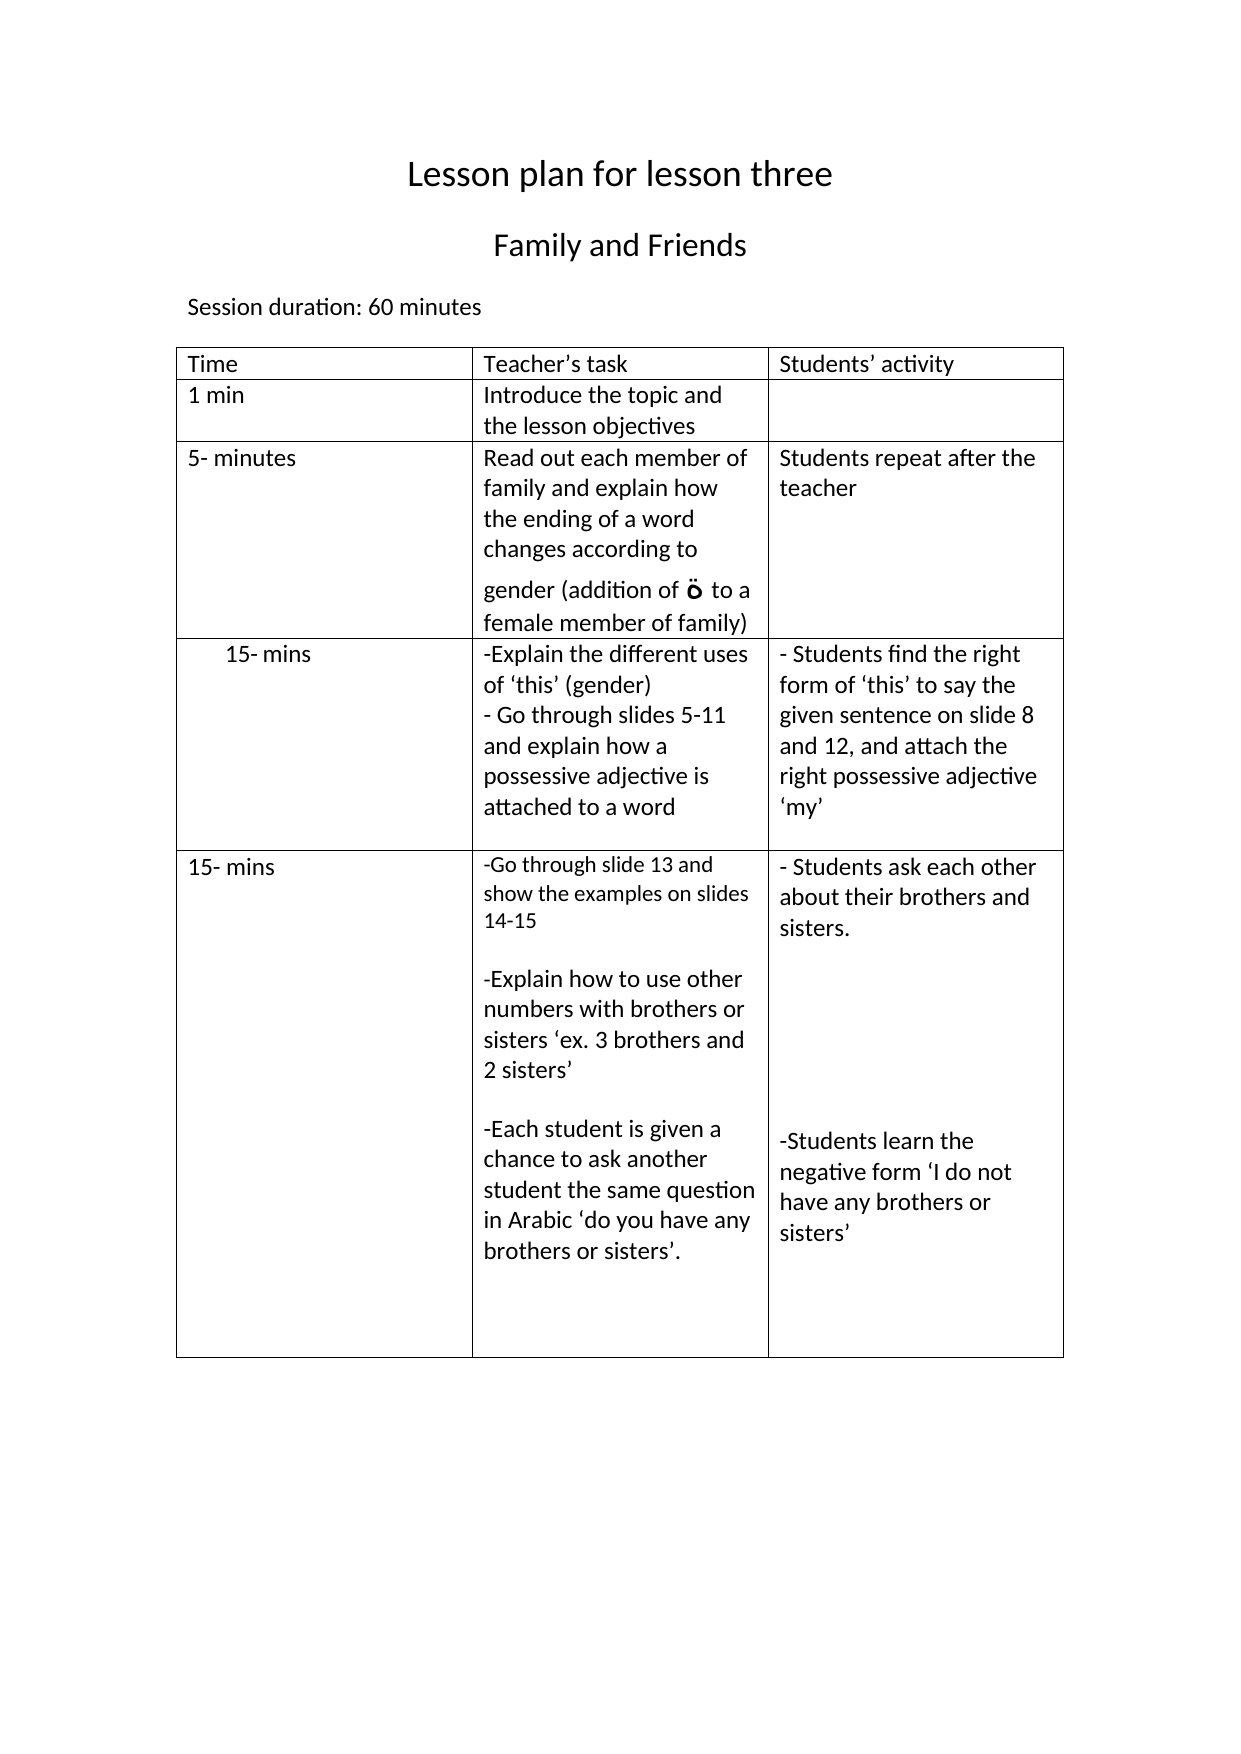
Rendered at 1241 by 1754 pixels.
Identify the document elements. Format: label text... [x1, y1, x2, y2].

table_cell 5- minutes [177, 442, 472, 637]
table_cell -Explain the different uses of ‘this’ (gender) - Go through slides 5-11 and explain how a possessive adjective is attached to a word [473, 639, 768, 849]
text Family and Friends [187, 223, 1053, 264]
text Session duration: 60 minutes [187, 291, 1053, 322]
table_header Teacher’s task [473, 348, 768, 378]
table_header Time [177, 348, 472, 378]
table_header Students’ activity [769, 348, 1063, 378]
table_cell mins [177, 639, 472, 849]
text Lesson plan for lesson three [187, 150, 1053, 196]
table_cell Introduce the topic and the lesson objectives [473, 380, 768, 441]
table_cell 15- mins [177, 851, 472, 1357]
table_cell [769, 380, 1063, 441]
table_cell -Go through slide 13 and show the examples on slides 14-15 -Explain how to use other numbers with brothers or sisters ‘ex. 3 brothers and 2 sisters’ -Each student is given a chance to ask another student the same question in Arabic ‘do you have any brothers or sisters’. [473, 851, 768, 1357]
table_cell - Students ask each other about their brothers and sisters. -Students learn the negative form ‘I do not have any brothers or sisters’ [769, 851, 1063, 1357]
table_cell Read out each member of family and explain how the ending of a word changes according to gender (addition of ة to a female member of family) [473, 442, 768, 637]
table_cell Students repeat after the teacher [769, 442, 1063, 637]
table_cell 1 min [177, 380, 472, 441]
table_cell - Students find the right form of ‘this’ to say the given sentence on slide 8 and 12, and attach the right possessive adjective ‘my’ [769, 639, 1063, 849]
